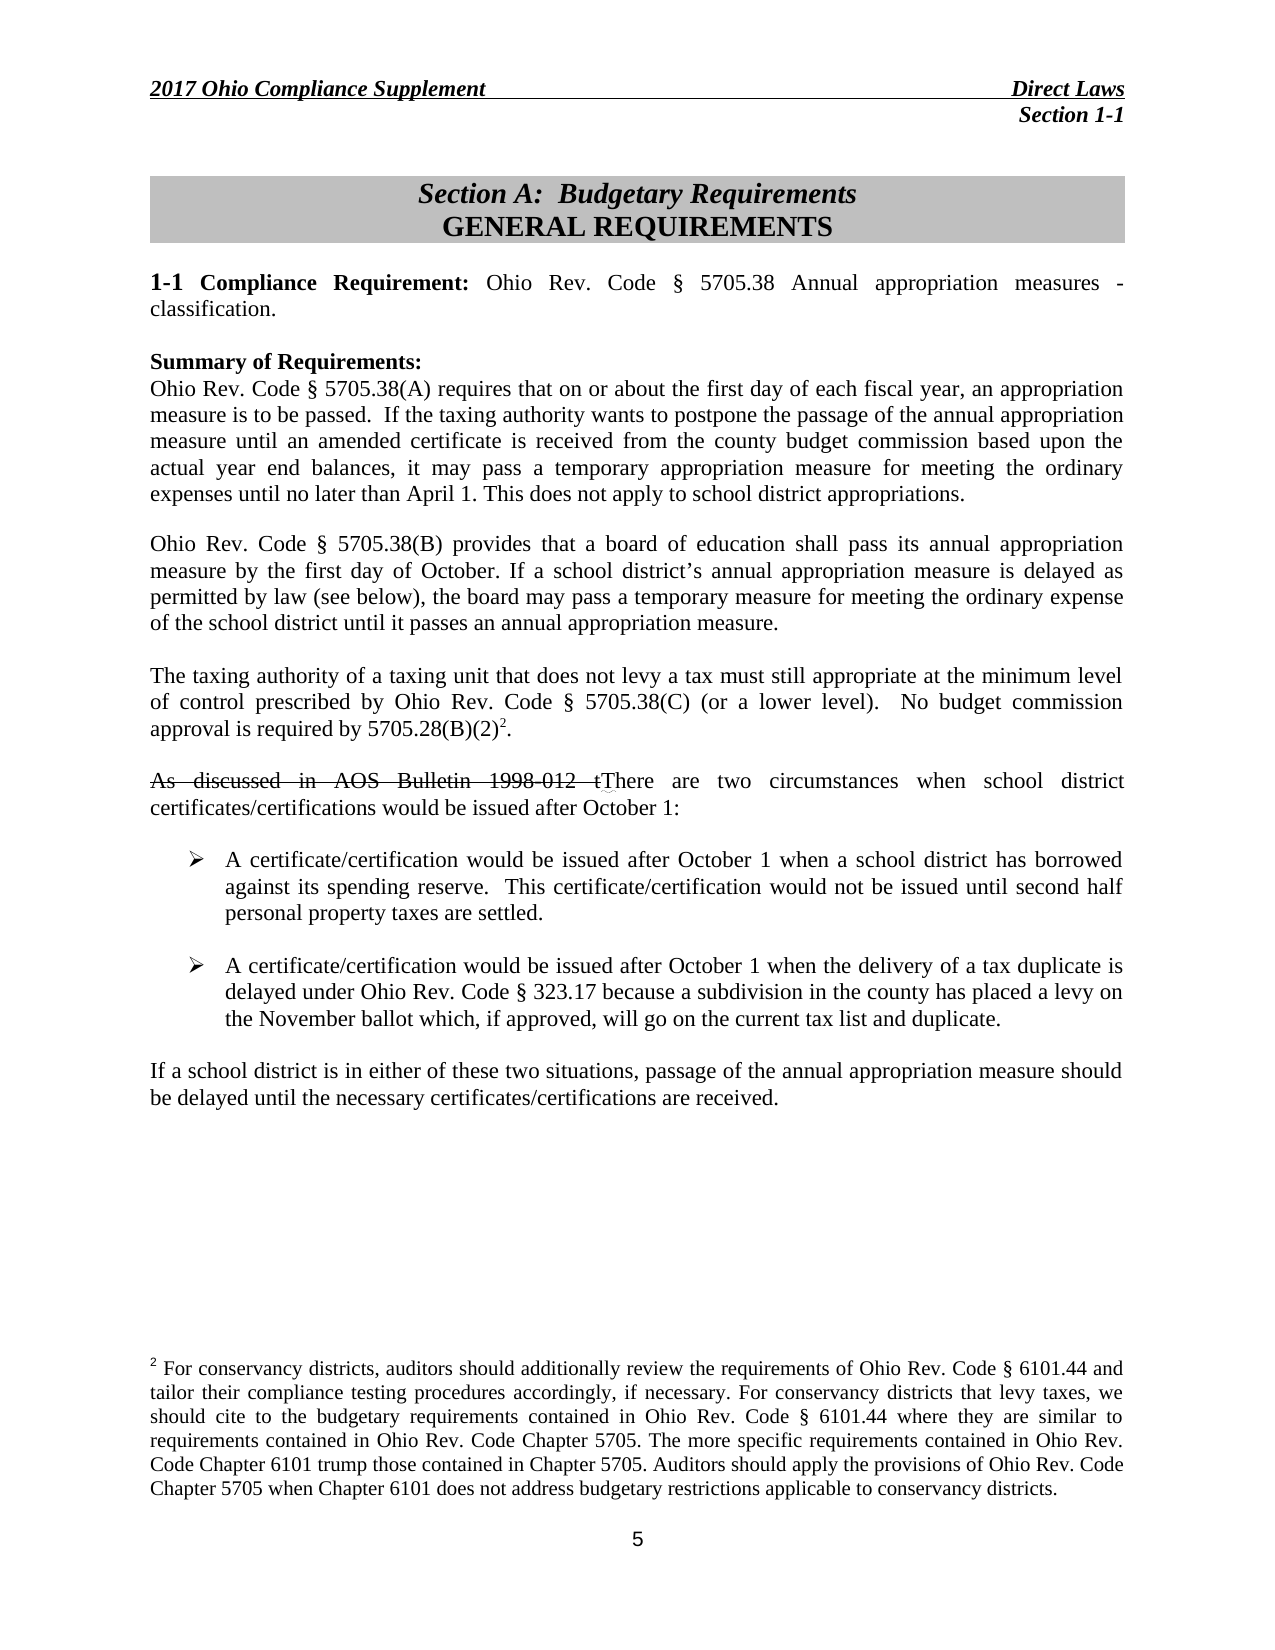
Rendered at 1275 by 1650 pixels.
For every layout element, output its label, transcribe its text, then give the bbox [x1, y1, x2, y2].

subtitle Section A: Budgetary Requirements [150, 176, 1125, 209]
text Summary of Requirements: [150, 348, 1125, 374]
list A certificate/certification would be issued after October 1 when the delivery of a tax duplicate is delayed under Ohio Rev. Code § 323.17 because a subdivision in the county has placed a levy on the November ballot which, if approved, will go on the current tax list and duplicate. [187, 952, 1125, 1031]
text Ohio Rev. Code § 5705.38(B) provides that a board of education shall pass its annual appropriation measure by the first day of October. If a school district’s annual appropriation measure is delayed as permitted by law (see below), the board may pass a temporary measure for meeting the ordinary expense of the school district until it passes an annual appropriation measure. [150, 530, 1125, 636]
subtitle 1-1 Compliance Requirement: Ohio Rev. Code § 5705.38 Annual appropriation measures - classification. [150, 267, 1125, 322]
list A certificate/certification would be issued after October 1 when a school district has borrowed against its spending reserve. This certificate/certification would not be issued until second half personal property taxes are settled. [187, 847, 1125, 926]
text If a school district is in either of these two situations, passage of the annual appropriation measure should be delayed until the necessary certificates/certifications are received. [150, 1057, 1125, 1110]
text The taxing authority of a taxing unit that does not levy a tax must still appropriate at the minimum level of control prescribed by Ohio Rev. Code § 5705.38(C) (or a lower level). No budget commission approval is required by 5705.28(B)(2). [150, 662, 1125, 741]
text As discussed in AOS Bulletin 1998-012 tThere are two circumstances when school district certificates/certifications would be issued after October 1: [150, 767, 1125, 820]
text Ohio Rev. Code § 5705.38(A) requires that on or about the first day of each fiscal year, an appropriation measure is to be passed. If the taxing authority wants to postpone the passage of the annual appropriation measure until an amended certificate is received from the county budget commission based upon the actual year end balances, it may pass a temporary appropriation measure for meeting the ordinary expenses until no later than April 1. This does not apply to school district appropriations. [150, 374, 1125, 506]
subtitle General Requirements [150, 209, 1125, 243]
